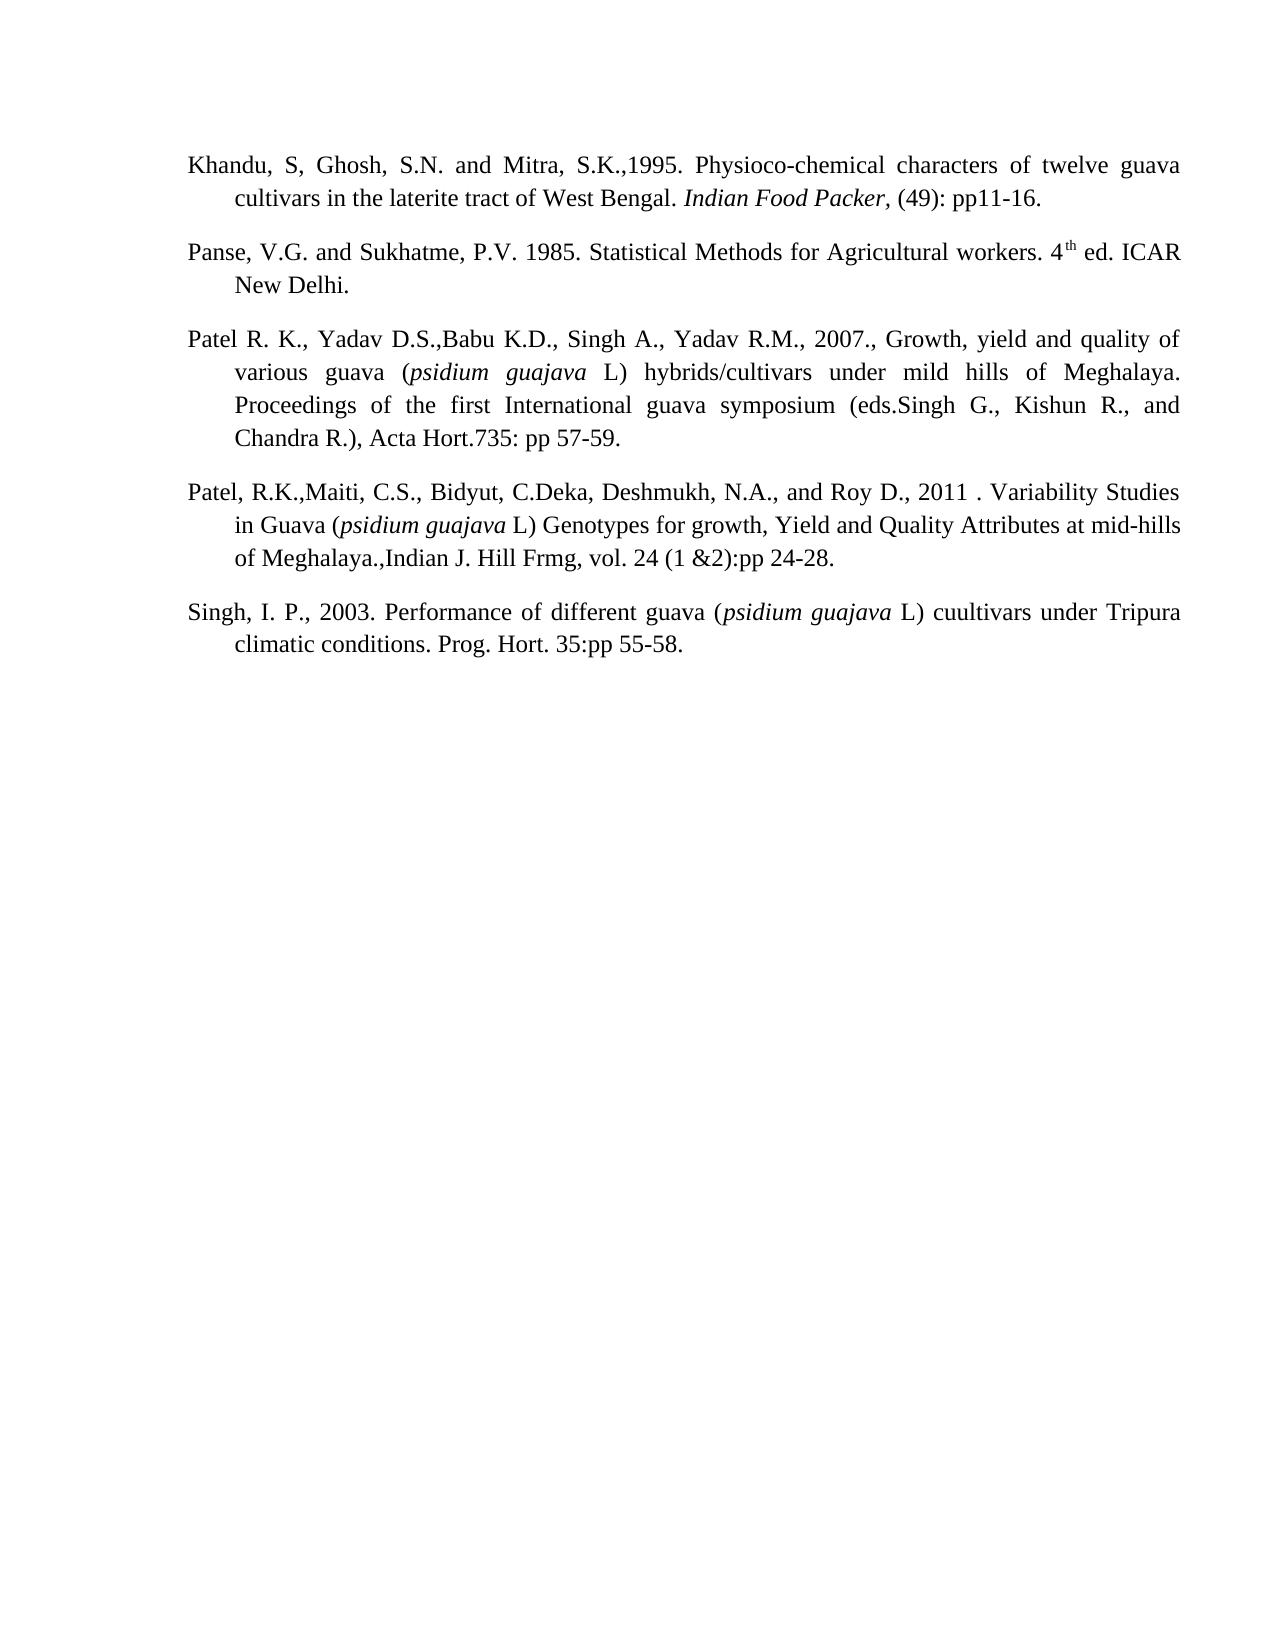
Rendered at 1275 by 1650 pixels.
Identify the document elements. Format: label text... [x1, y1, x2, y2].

text Singh, I. P., 2003. Performance of different guava (psidium guajava L) cuultivars under Tripura climatic conditions. Prog. Hort. 35:pp 55-58. [187, 597, 1181, 658]
text Khandu, S, Ghosh, S.N. and Mitra, S.K.,1995. Physioco-chemical characters of twelve guava cultivars in the laterite tract of West Bengal. Indian Food Packer, (49): pp11-16. [187, 150, 1181, 212]
text Panse, V.G. and Sukhatme, P.V. 1985. Statistical Methods for Agricultural workers. 4th ed. ICAR New Delhi. [187, 237, 1181, 299]
text Patel R. K., Yadav D.S.,Babu K.D., Singh A., Yadav R.M., 2007., Growth, yield and quality of various guava (psidium guajava L) hybrids/cultivars under mild hills of Meghalaya. Proceedings of the first International guava symposium (eds.Singh G., Kishun R., and Chandra R.), Acta Hort.735: pp 57-59. [187, 324, 1181, 452]
text Patel, R.K.,Maiti, C.S., Bidyut, C.Deka, Deshmukh, N.A., and Roy D., 2011 . Variability Studies in Guava (psidium guajava L) Genotypes for growth, Yield and Quality Attributes at mid-hills of Meghalaya.,Indian J. Hill Frmg, vol. 24 (1 &2):pp 24-28. [187, 477, 1181, 571]
